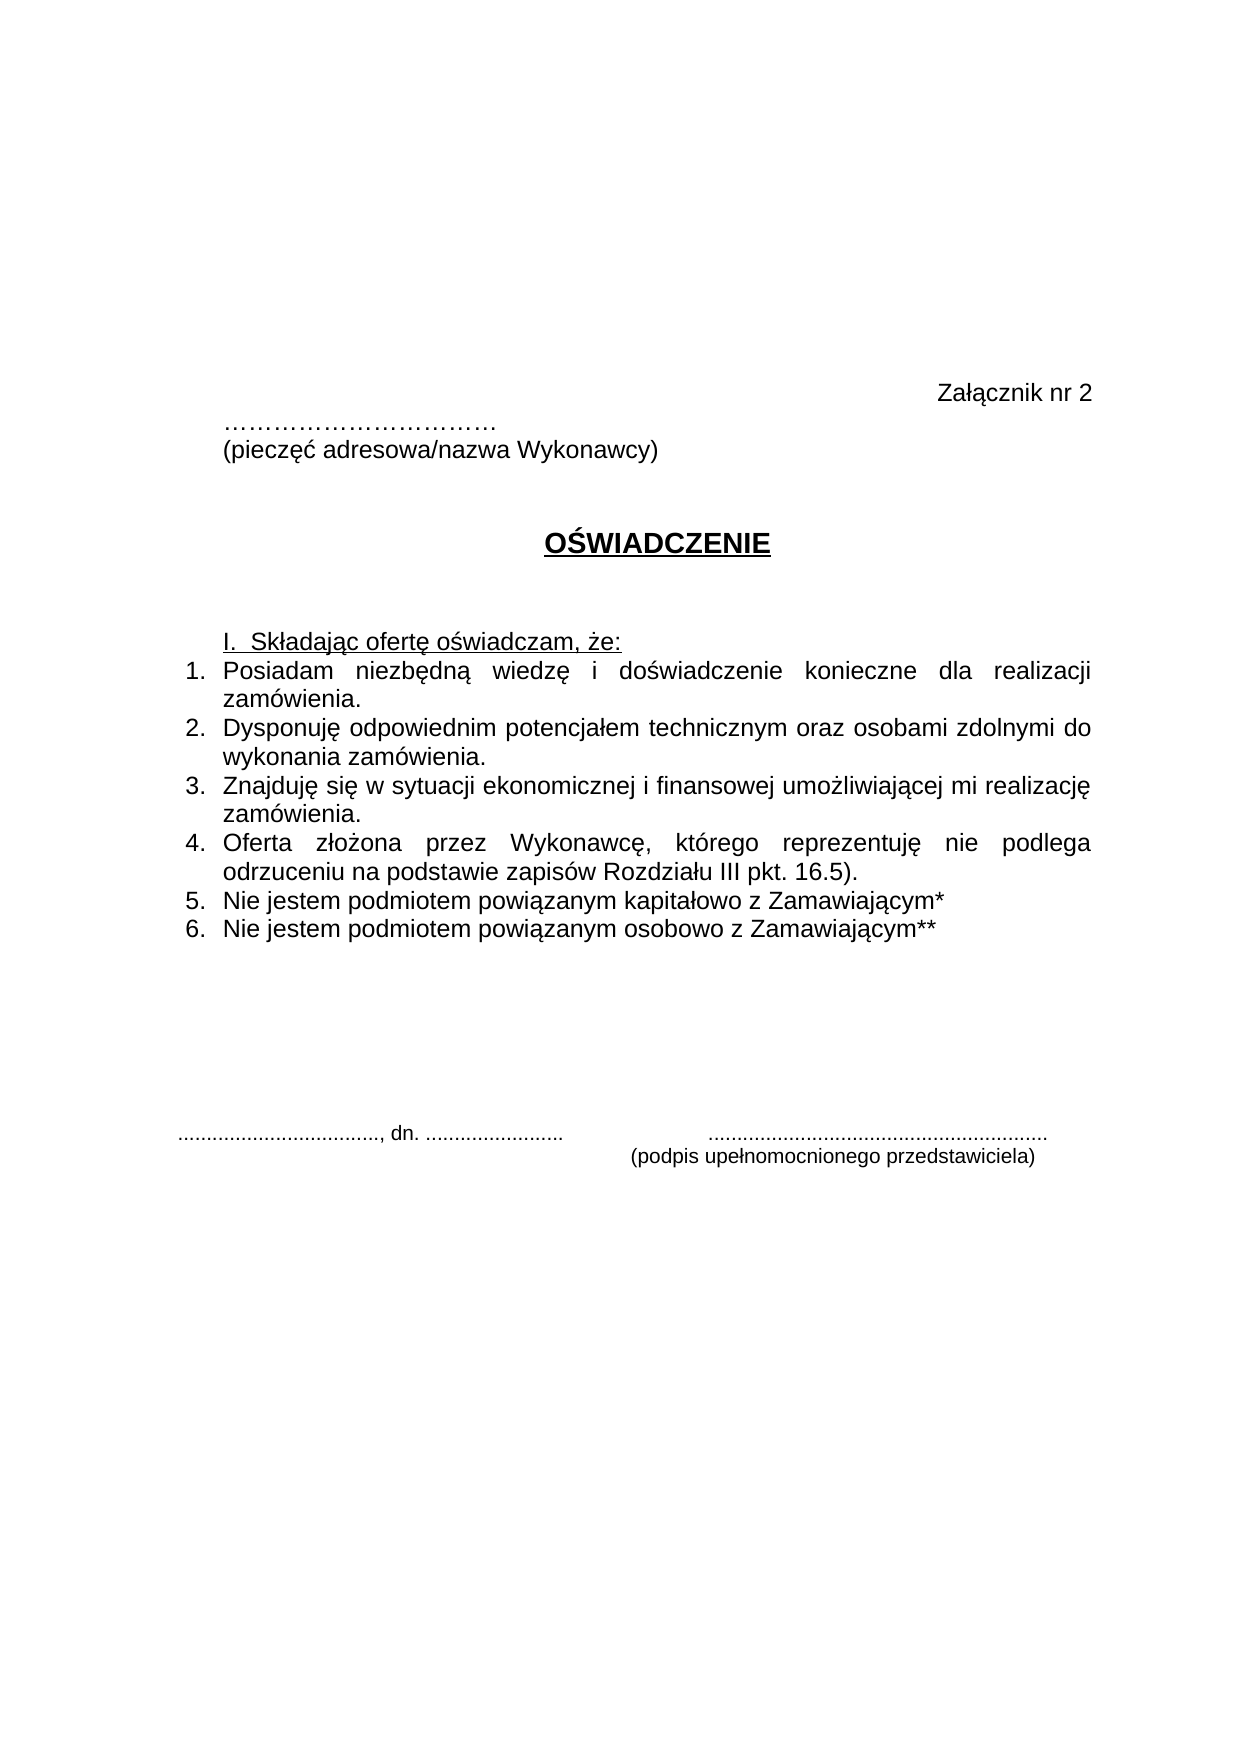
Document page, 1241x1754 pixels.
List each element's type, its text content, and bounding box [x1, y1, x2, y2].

list (pieczęć adresowa/nazwa Wykonawcy) [223, 435, 1092, 464]
list …………………………… [223, 406, 1092, 435]
list I. Składając ofertę oświadczam, że: [223, 627, 1092, 656]
list Nie jestem podmiotem powiązanym kapitałowo z Zamawiającym* [185, 886, 1092, 914]
list Nie jestem podmiotem powiązanym osobowo z Zamawiającym** [185, 914, 1092, 943]
text ..................................., dn. ........................ ........................................................... [177, 1120, 1092, 1144]
list Załącznik nr 2 [223, 378, 1092, 406]
list Dysponuję odpowiednim potencjałem technicznym oraz osobami zdolnymi do wykonania zamówienia. [185, 713, 1092, 771]
list Posiadam niezbędną wiedzę i doświadczenie konieczne dla realizacji zamówienia. [185, 656, 1092, 713]
list Oferta złożona przez Wykonawcę, którego reprezentuję nie podlega odrzuceniu na podstawie zapisów Rozdziału III pkt. 16.5). [185, 828, 1092, 886]
text (podpis upełnomocnionego przedstawiciela) [177, 1144, 1092, 1168]
list Znajduję się w sytuacji ekonomicznej i finansowej umożliwiającej mi realizację zamówienia. [185, 771, 1092, 828]
list OŚWIADCZENIE [223, 526, 1092, 560]
